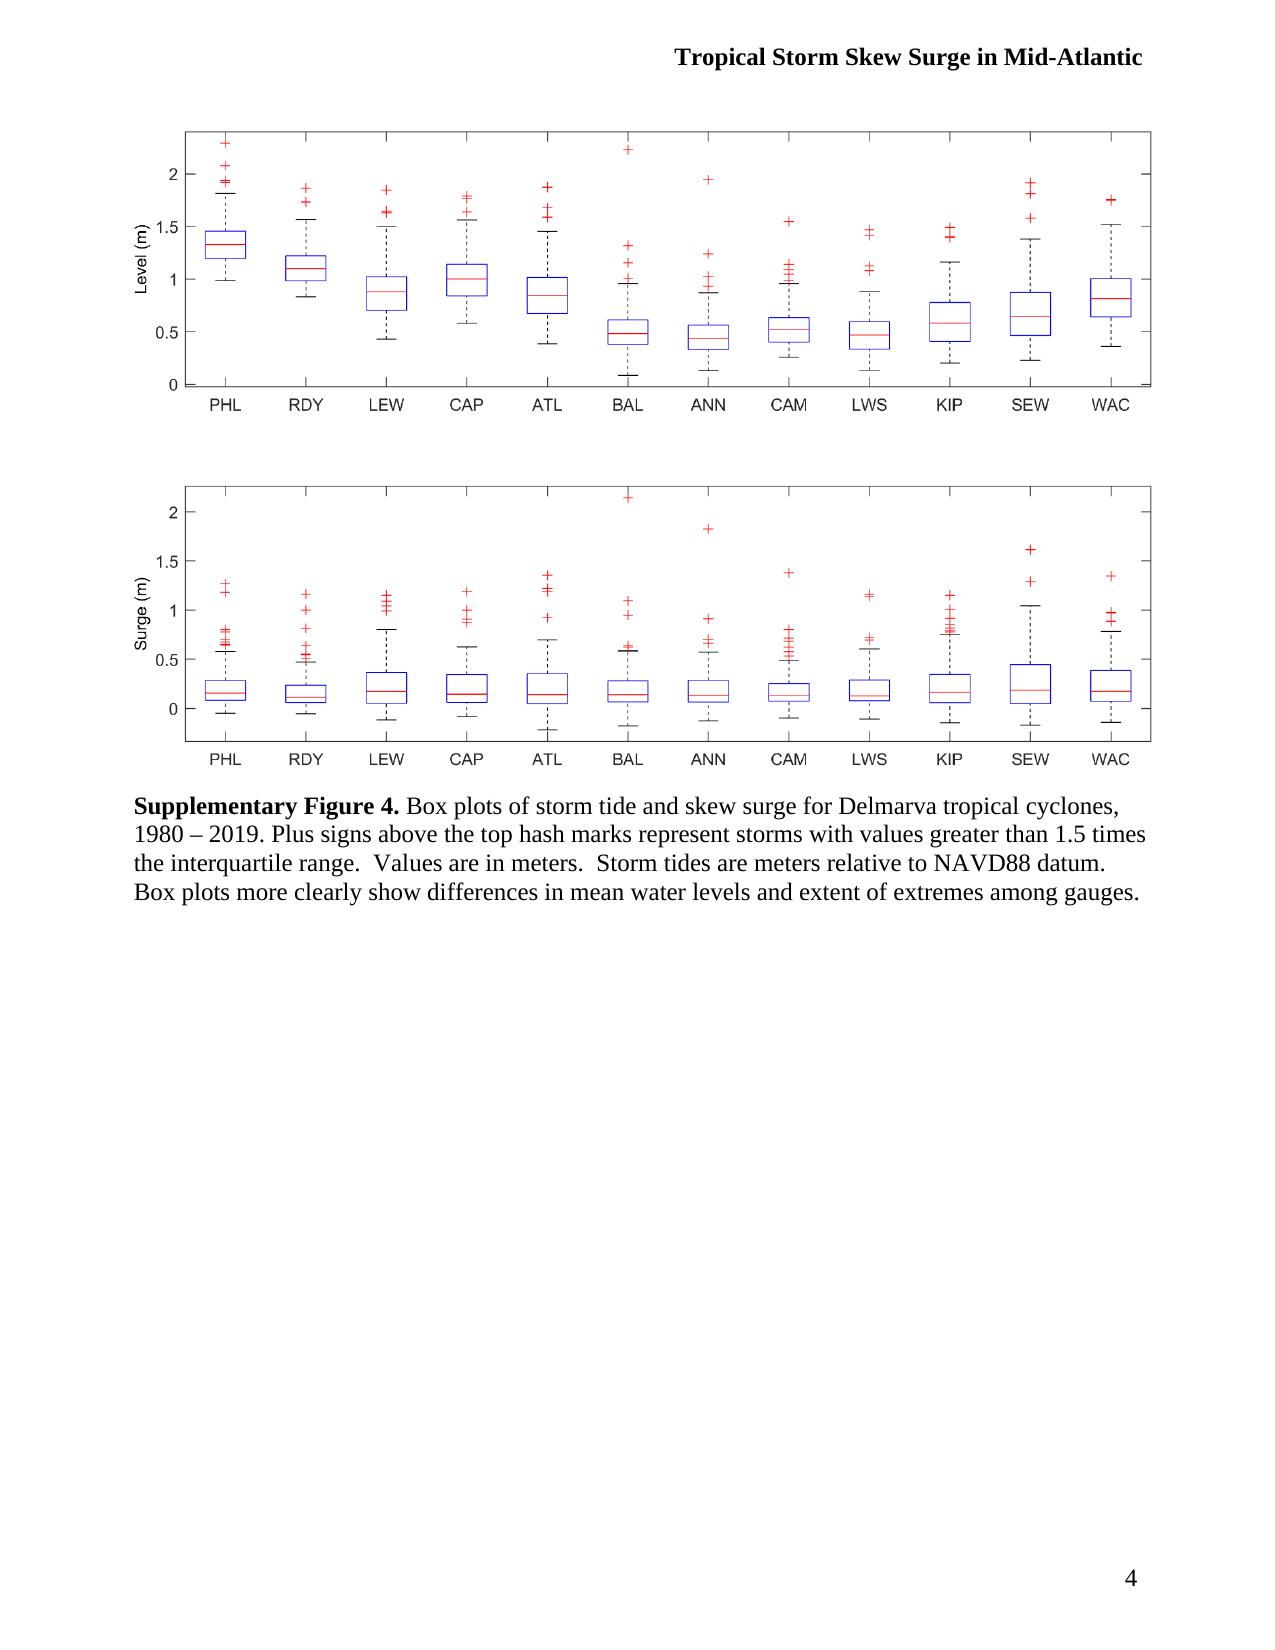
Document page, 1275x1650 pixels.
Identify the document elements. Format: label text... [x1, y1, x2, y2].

picture [133, 131, 1152, 766]
text Supplementary Figure 4. Box plots of storm tide and skew surge for Delmarva tropical cyclones, 1980 – 2019. Plus signs above the top hash marks represent storms with values greater than 1.5 times the interquartile range. Values are in meters. Storm tides are meters relative to NAVD88 datum. Box plots more clearly show differences in mean water levels and extent of extremes among gauges. [133, 791, 1152, 906]
